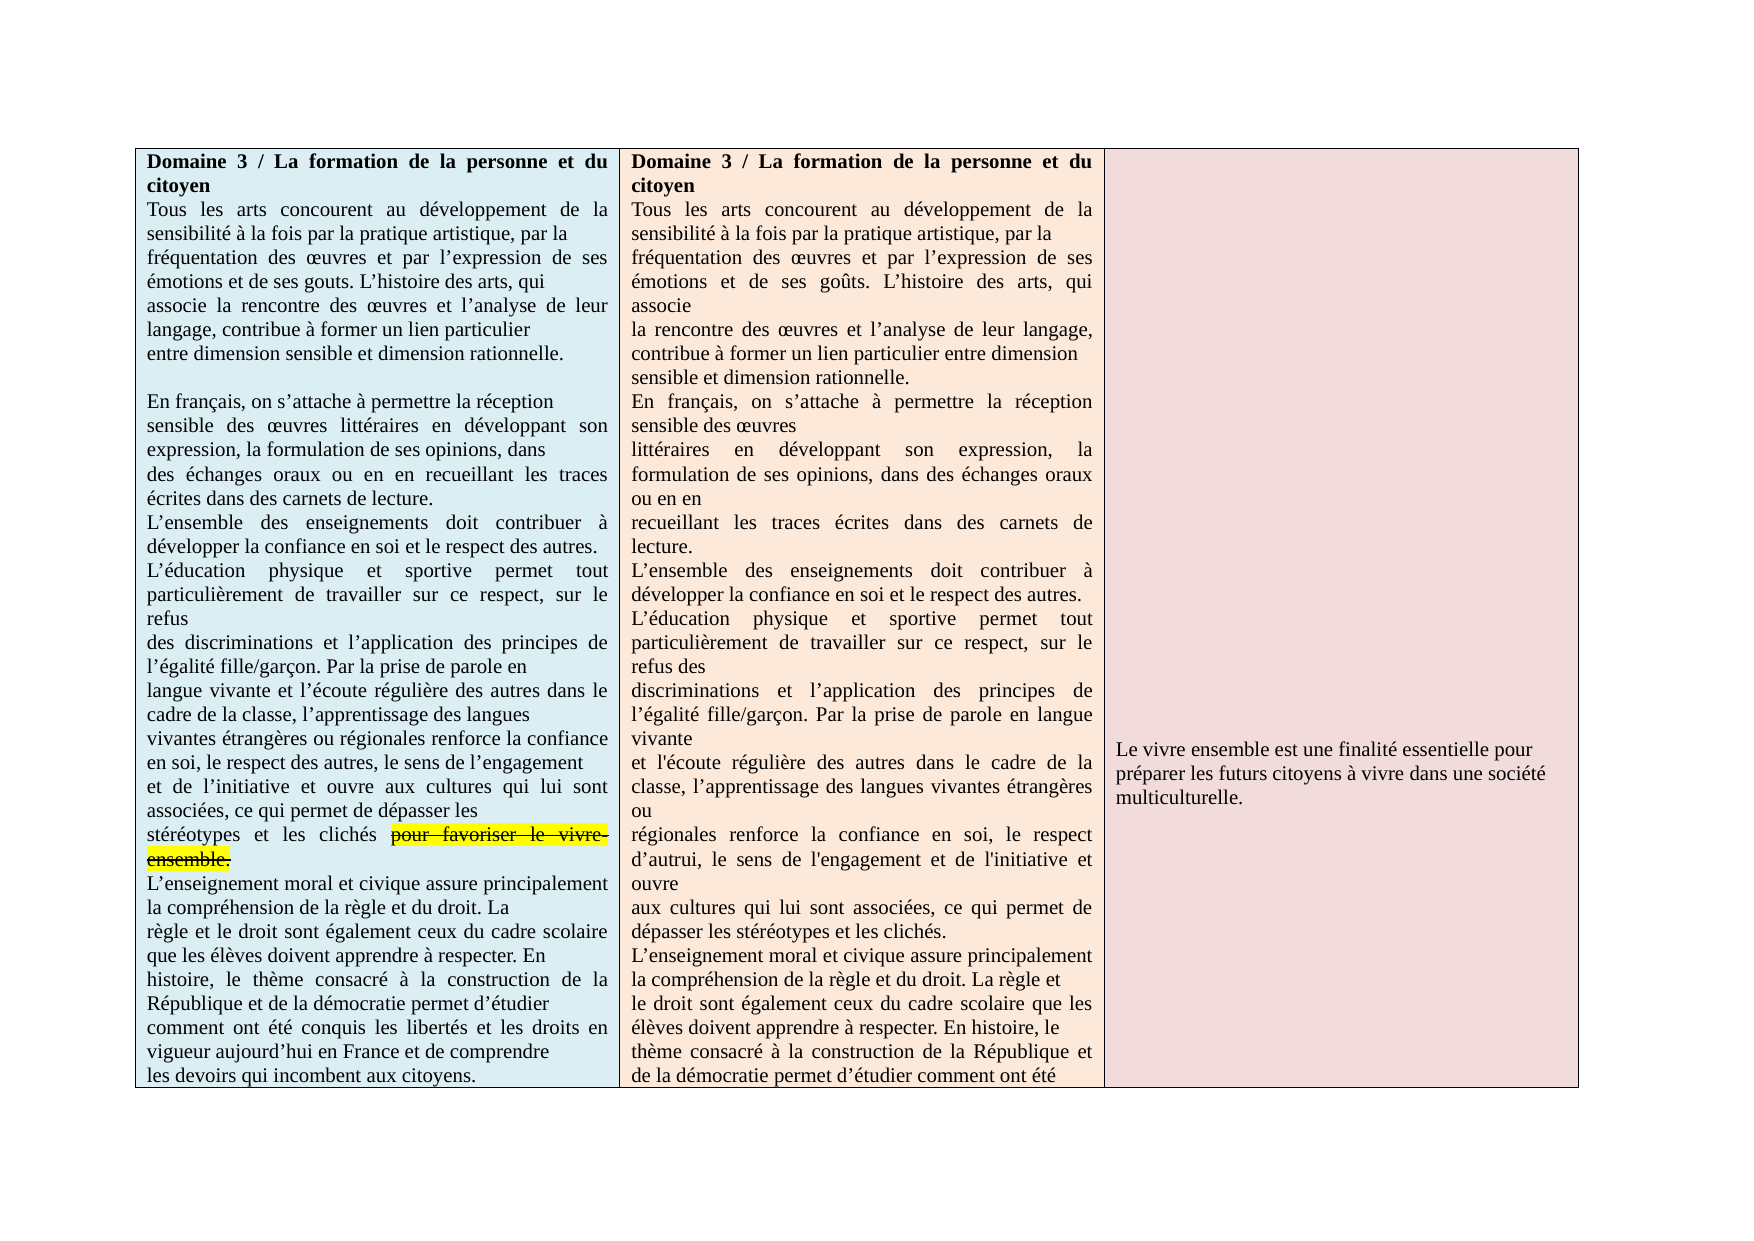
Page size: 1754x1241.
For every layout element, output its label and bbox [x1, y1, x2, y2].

table_cell [620, 149, 1104, 1087]
table_cell [136, 149, 619, 1087]
table_cell [1105, 149, 1578, 1087]
